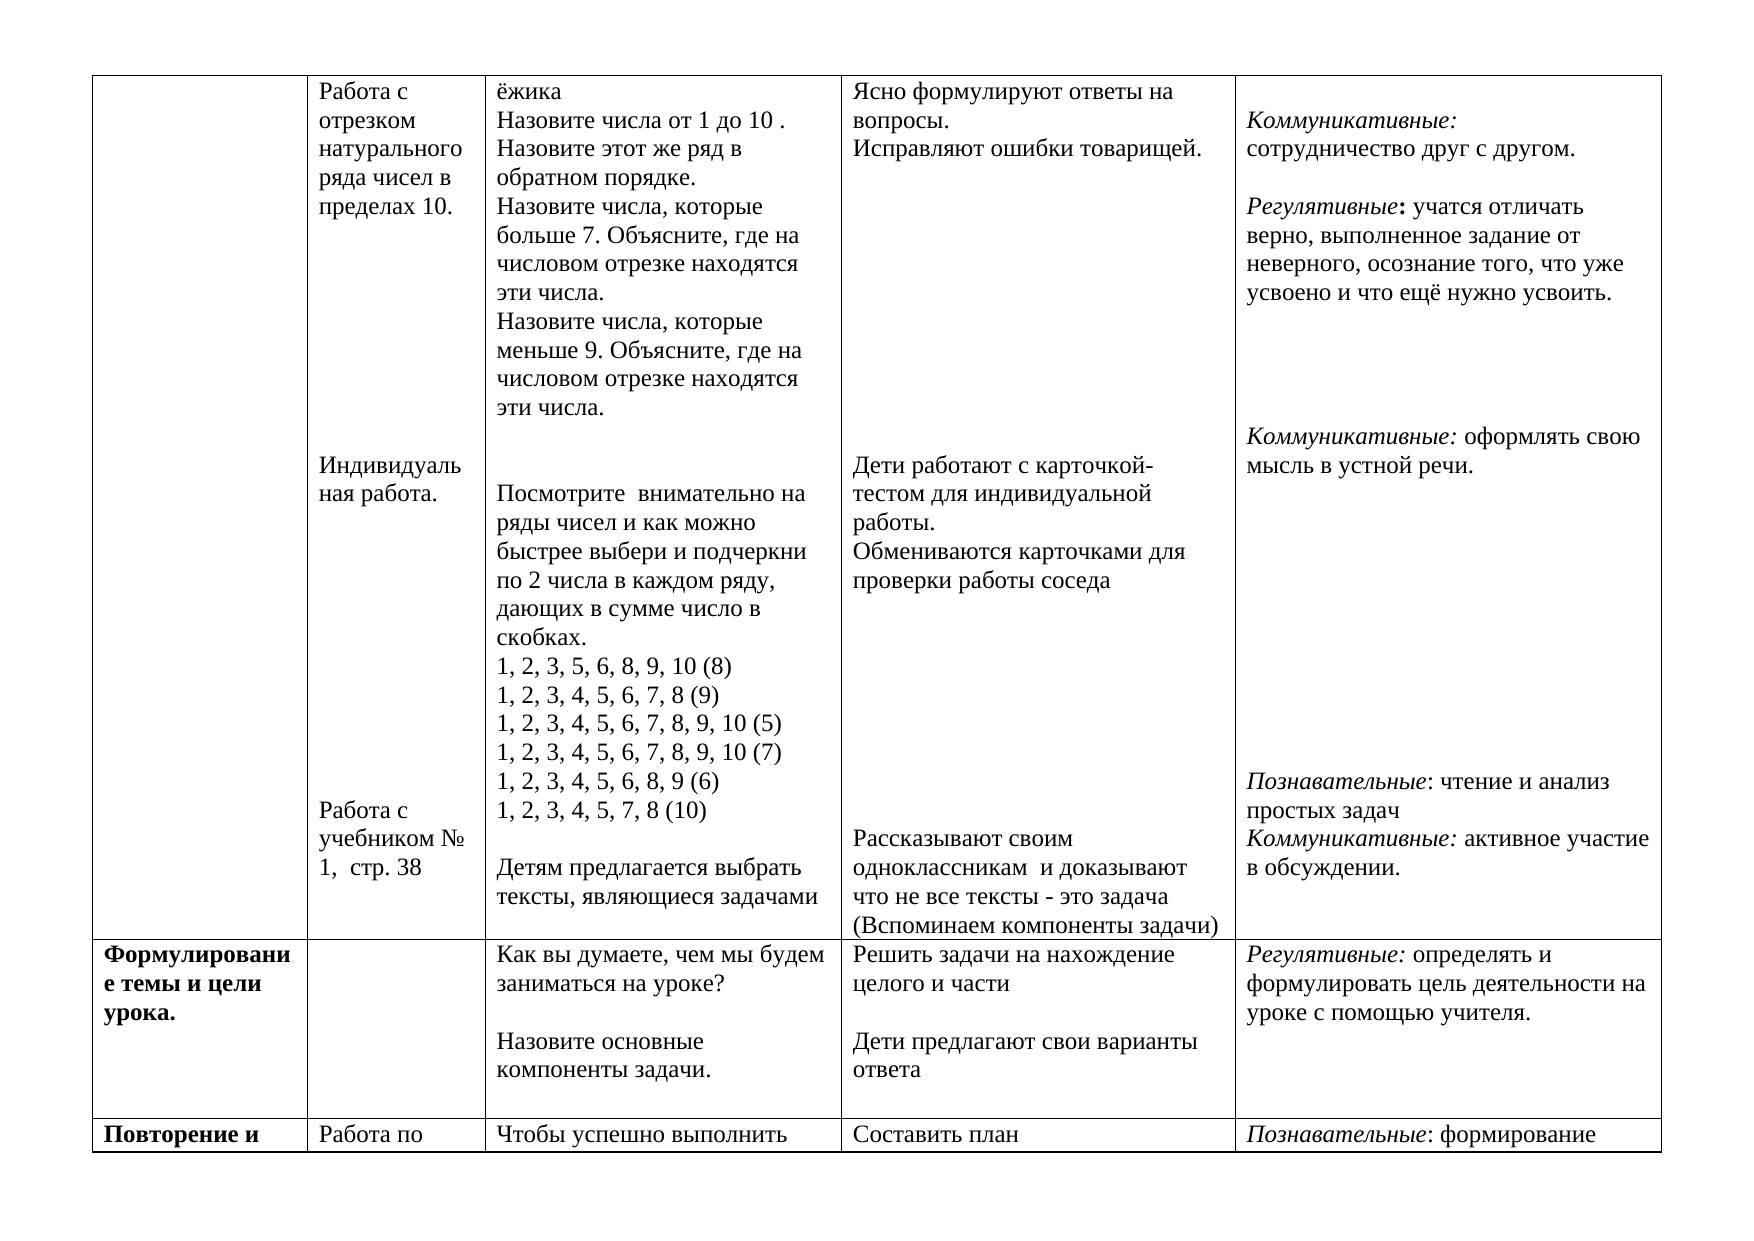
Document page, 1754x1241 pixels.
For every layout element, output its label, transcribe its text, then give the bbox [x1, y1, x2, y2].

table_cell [842, 1119, 1235, 1151]
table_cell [1236, 1119, 1661, 1151]
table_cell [486, 1119, 841, 1151]
table_cell Формулирование темы и цели урока. [93, 940, 307, 1118]
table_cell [93, 76, 307, 938]
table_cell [486, 76, 841, 938]
table_cell Как вы думаете, чем мы будем заниматься на уроке? Назовите основные компоненты задачи. [486, 940, 841, 1118]
table_cell Регулятивные: определять и формулировать цель деятельности на уроке с помощью учителя. [1236, 940, 1661, 1118]
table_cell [1236, 76, 1661, 938]
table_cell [308, 76, 485, 938]
table_cell Решить задачи на нахождение целого и части Дети предлагают свои варианты ответа [842, 940, 1235, 1118]
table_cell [308, 1119, 485, 1151]
table_cell [308, 940, 485, 1118]
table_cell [93, 1119, 307, 1151]
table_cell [842, 76, 1235, 938]
